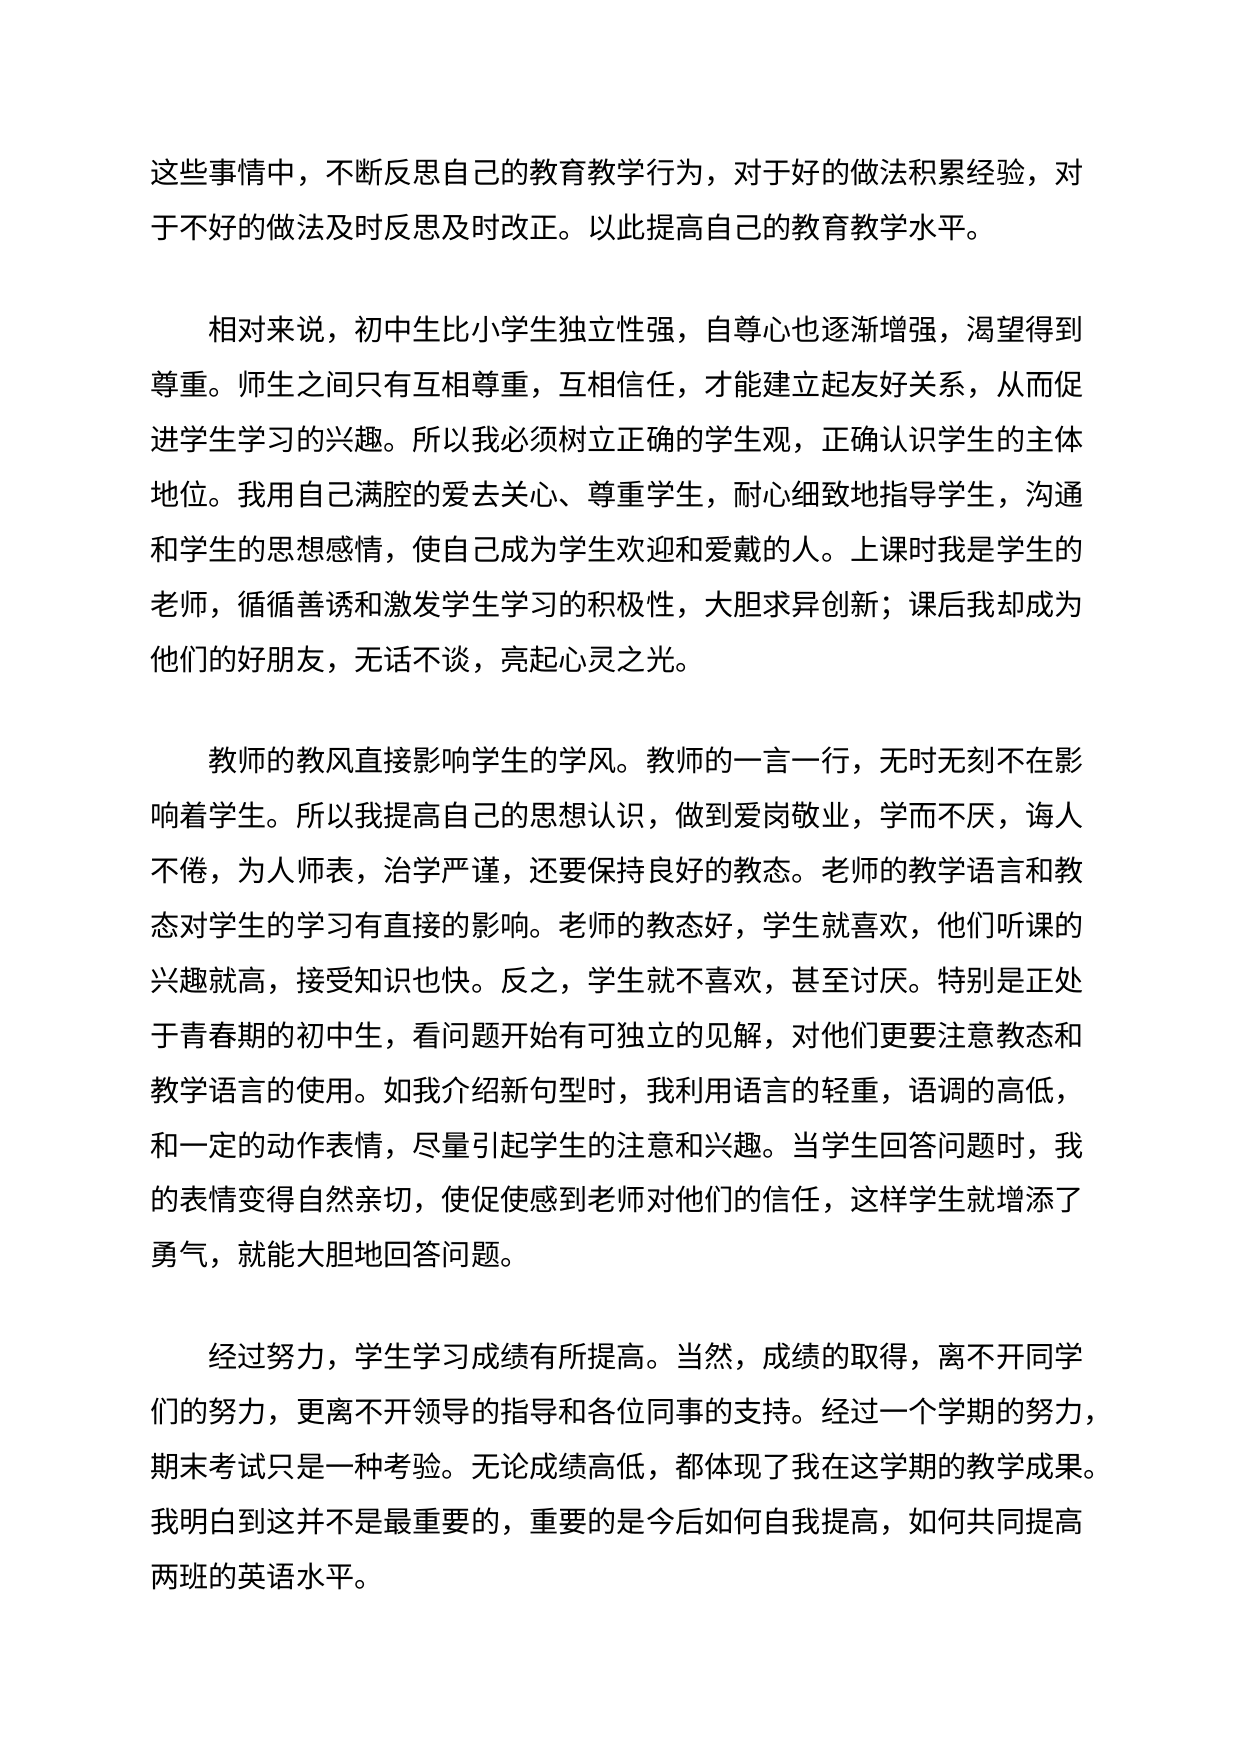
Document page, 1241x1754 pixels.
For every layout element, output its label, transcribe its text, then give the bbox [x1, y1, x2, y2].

text 经过努力，学生学习成绩有所提高。当然，成绩的取得，离不开同学们的努力，更离不开领导的指导和各位同事的支持。经过一个学期的努力，期末考试只是一种考验。无论成绩高低，都体现了我在这学期的教学成果。我明白到这并不是最重要的，重要的是今后如何自我提高，如何共同提高两班的英语水平。 [150, 1334, 1090, 1596]
text 相对来说，初中生比小学生独立性强，自尊心也逐渐增强，渴望得到尊重。师生之间只有互相尊重，互相信任，才能建立起友好关系，从而促进学生学习的兴趣。所以我必须树立正确的学生观，正确认识学生的主体地位。我用自己满腔的爱去关心、尊重学生，耐心细致地指导学生，沟通和学生的思想感情，使自己成为学生欢迎和爱戴的人。上课时我是学生的老师，循循善诱和激发学生学习的积极性，大胆求异创新；课后我却成为他们的好朋友，无话不谈，亮起心灵之光。 [150, 307, 1090, 678]
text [150, 150, 1090, 247]
text 教师的教风直接影响学生的学风。教师的一言一行，无时无刻不在影响着学生。所以我提高自己的思想认识，做到爱岗敬业，学而不厌，诲人不倦，为人师表，治学严谨，还要保持良好的教态。老师的教学语言和教态对学生的学习有直接的影响。老师的教态好，学生就喜欢，他们听课的兴趣就高，接受知识也快。反之，学生就不喜欢，甚至讨厌。特别是正处于青春期的初中生，看问题开始有可独立的见解，对他们更要注意教态和教学语言的使用。如我介绍新句型时，我利用语言的轻重，语调的高低，和一定的动作表情，尽量引起学生的注意和兴趣。当学生回答问题时，我的表情变得自然亲切，使促使感到老师对他们的信任，这样学生就增添了勇气，就能大胆地回答问题。 [150, 738, 1090, 1274]
